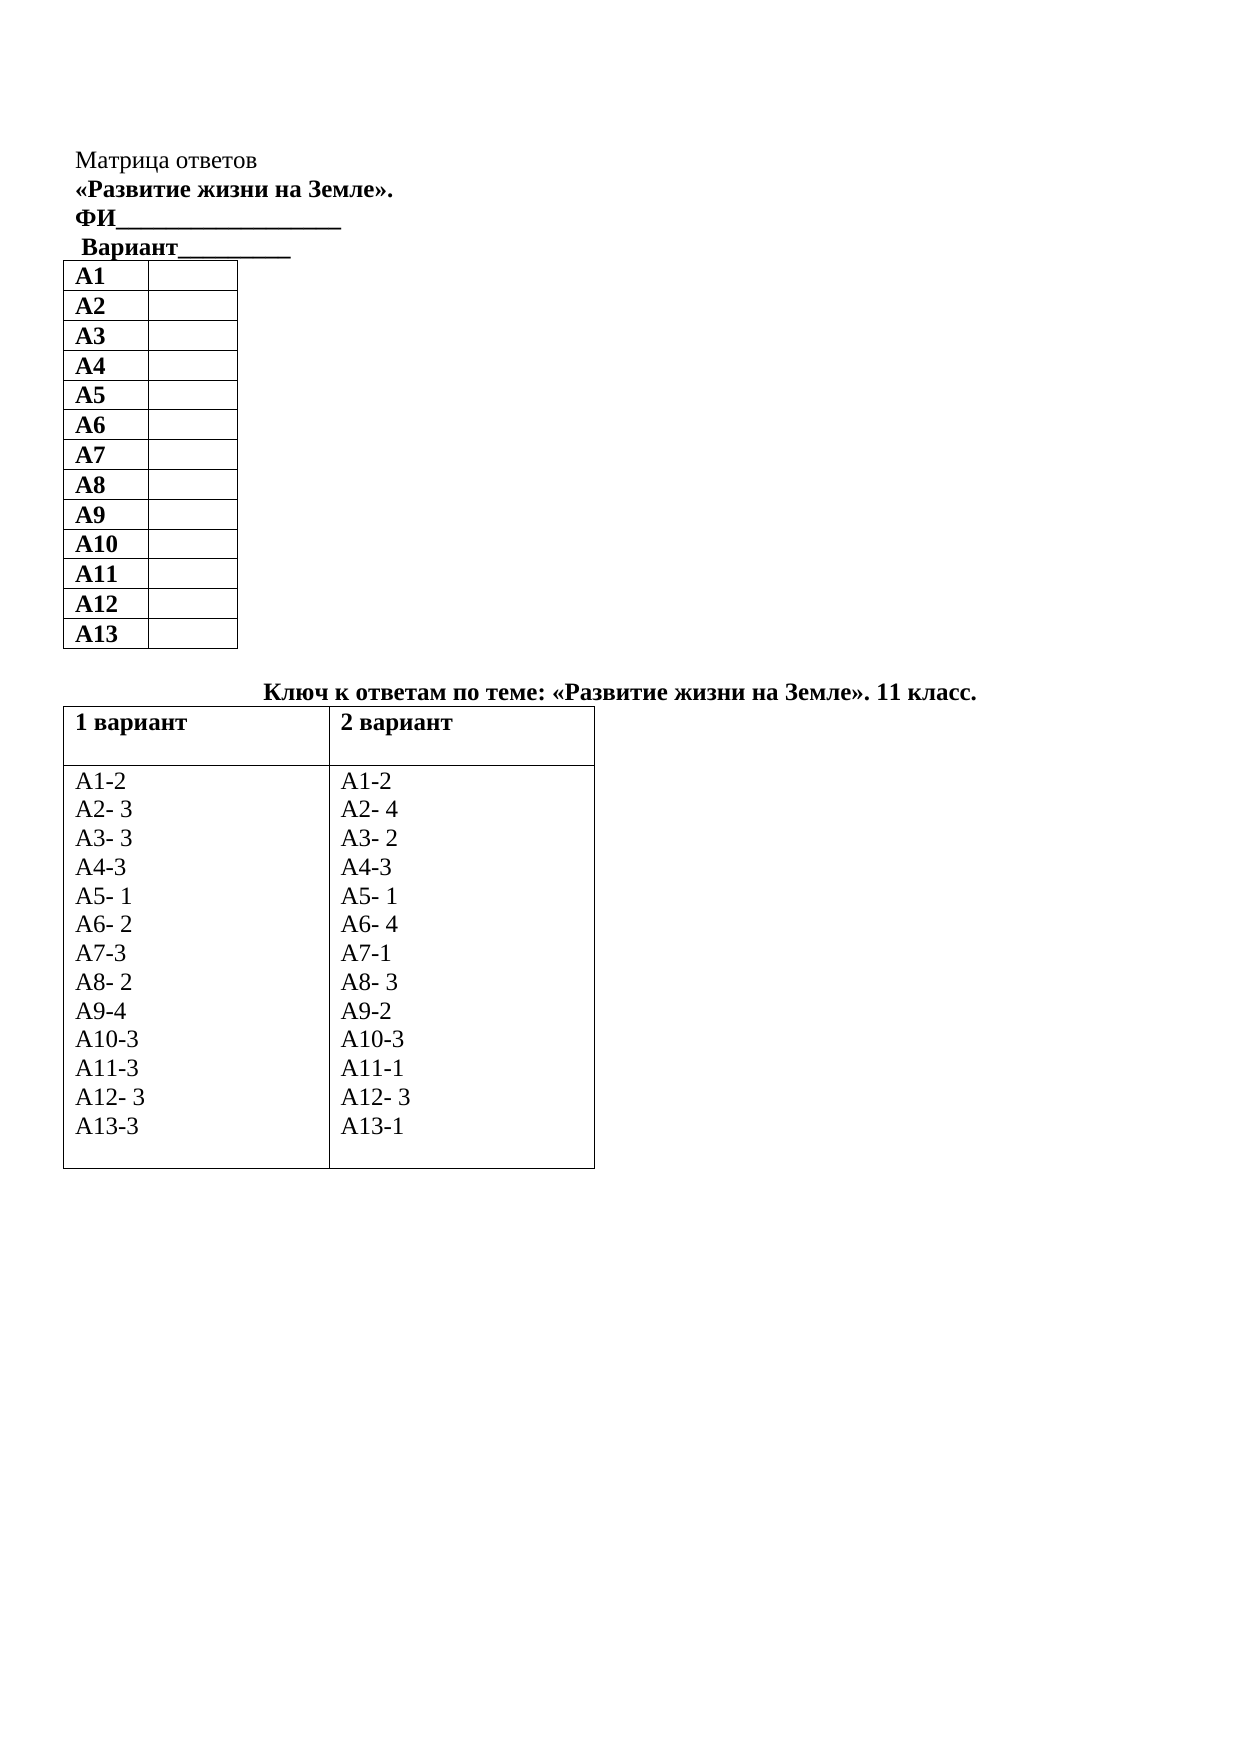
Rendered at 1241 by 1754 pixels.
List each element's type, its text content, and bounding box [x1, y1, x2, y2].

table_cell А2 [64, 291, 148, 320]
text Вариант_________ [75, 232, 1165, 260]
table_cell [149, 291, 237, 320]
text ФИ__________________ [75, 203, 1165, 232]
table_cell [149, 500, 237, 528]
table_header 2 вариант [330, 707, 594, 765]
table_cell А9 [64, 500, 148, 528]
table_cell [149, 619, 237, 648]
table_cell [149, 410, 237, 439]
table_cell А5 [64, 381, 148, 409]
table_cell А13 [64, 619, 148, 648]
table_cell А7 [64, 440, 148, 469]
table_cell А6 [64, 410, 148, 439]
table_cell [149, 559, 237, 588]
table_cell [149, 470, 237, 499]
table_header [149, 261, 237, 290]
table_cell А3 [64, 321, 148, 350]
table_cell А1-2 А2- 4 А3- 2 А4-3 А5- 1 А6- 4 А7-1 А8- 3 А9-2 А10-3 А11-1 А12- 3 А13-1 [330, 766, 594, 1168]
table_cell [149, 589, 237, 618]
table_cell А12 [64, 589, 148, 618]
table_cell А1-2 А2- 3 А3- 3 А4-3 А5- 1 А6- 2 А7-3 А8- 2 А9-4 А10-3 А11-3 А12- 3 А13-3 [64, 766, 329, 1168]
table_cell [149, 321, 237, 350]
table_cell [149, 381, 237, 409]
table_cell А8 [64, 470, 148, 499]
table_cell А4 [64, 351, 148, 379]
text Матрица ответов [75, 145, 1165, 174]
table_header 1 вариант [64, 707, 329, 765]
table_cell [149, 351, 237, 379]
table_cell А11 [64, 559, 148, 588]
table_cell [149, 530, 237, 558]
table_cell [149, 440, 237, 469]
table_cell А10 [64, 530, 148, 558]
text «Развитие жизни на Земле». [75, 174, 1165, 203]
text Ключ к ответам по теме: «Развитие жизни на Земле». 11 класс. [75, 677, 1165, 706]
table_header А1 [64, 261, 148, 290]
